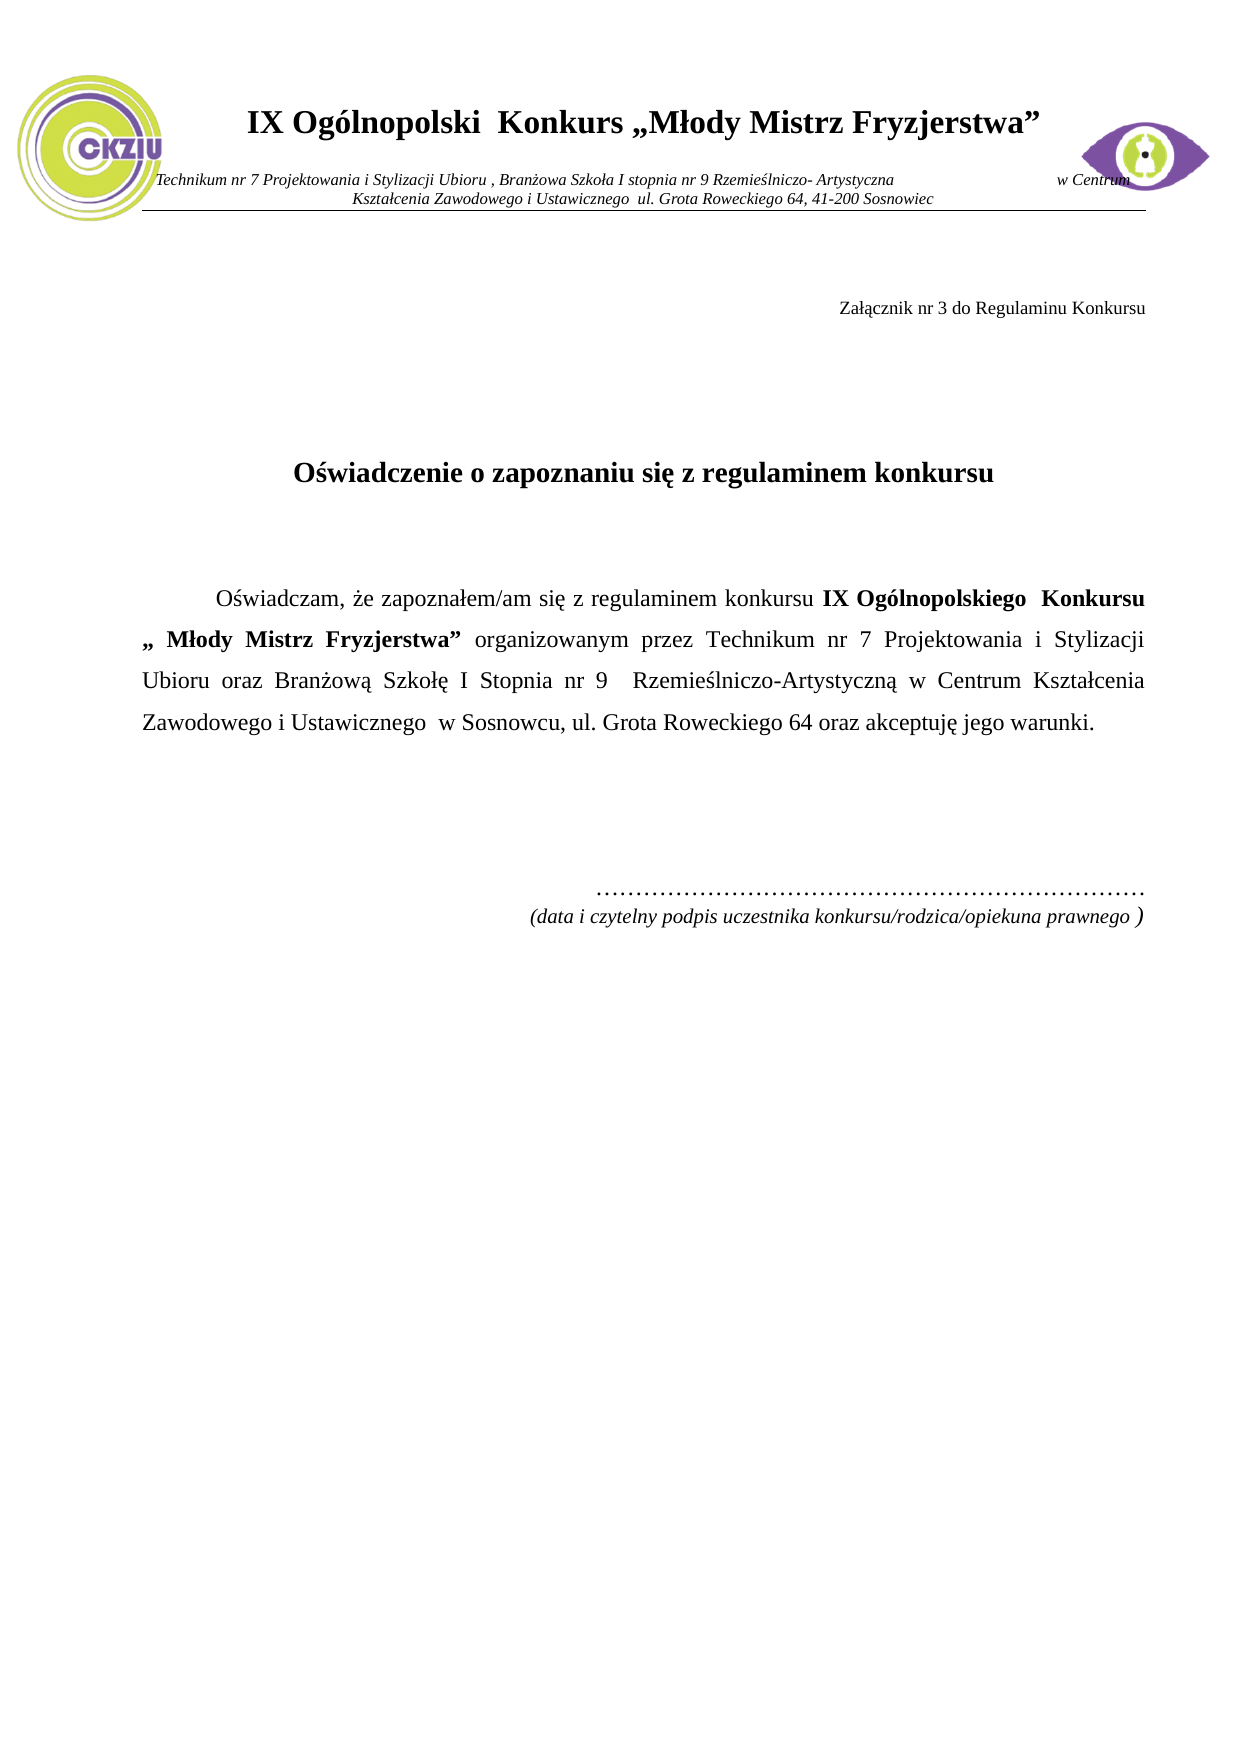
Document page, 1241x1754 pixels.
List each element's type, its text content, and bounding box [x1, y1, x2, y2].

picture [15, 75, 163, 222]
text Oświadczenie o zapoznaniu się z regulaminem konkursu [142, 455, 1146, 489]
picture [1070, 79, 1220, 233]
text Załącznik nr 3 do Regulaminu Konkursu [142, 268, 1146, 319]
text (data i czytelny podpis uczestnika konkursu/rodzica/opiekuna prawnego ) [142, 901, 1146, 928]
text …………………………………………………………… [142, 873, 1146, 901]
text Oświadczam, że zapoznałem/am się z regulaminem konkursu IX Ogólnopolskiego Konkursu „ Młody Mistrz Fryzjerstwa” organizowanym przez Technikum nr 7 Projektowania i Stylizacji Ubioru oraz Branżową Szkołę I Stopnia nr 9 Rzemieślniczo-Artystyczną w Centrum Kształcenia Zawodowego i Ustawicznego w Sosnowcu, ul. Grota Roweckiego 64 oraz akceptuję jego warunki. [142, 584, 1146, 735]
